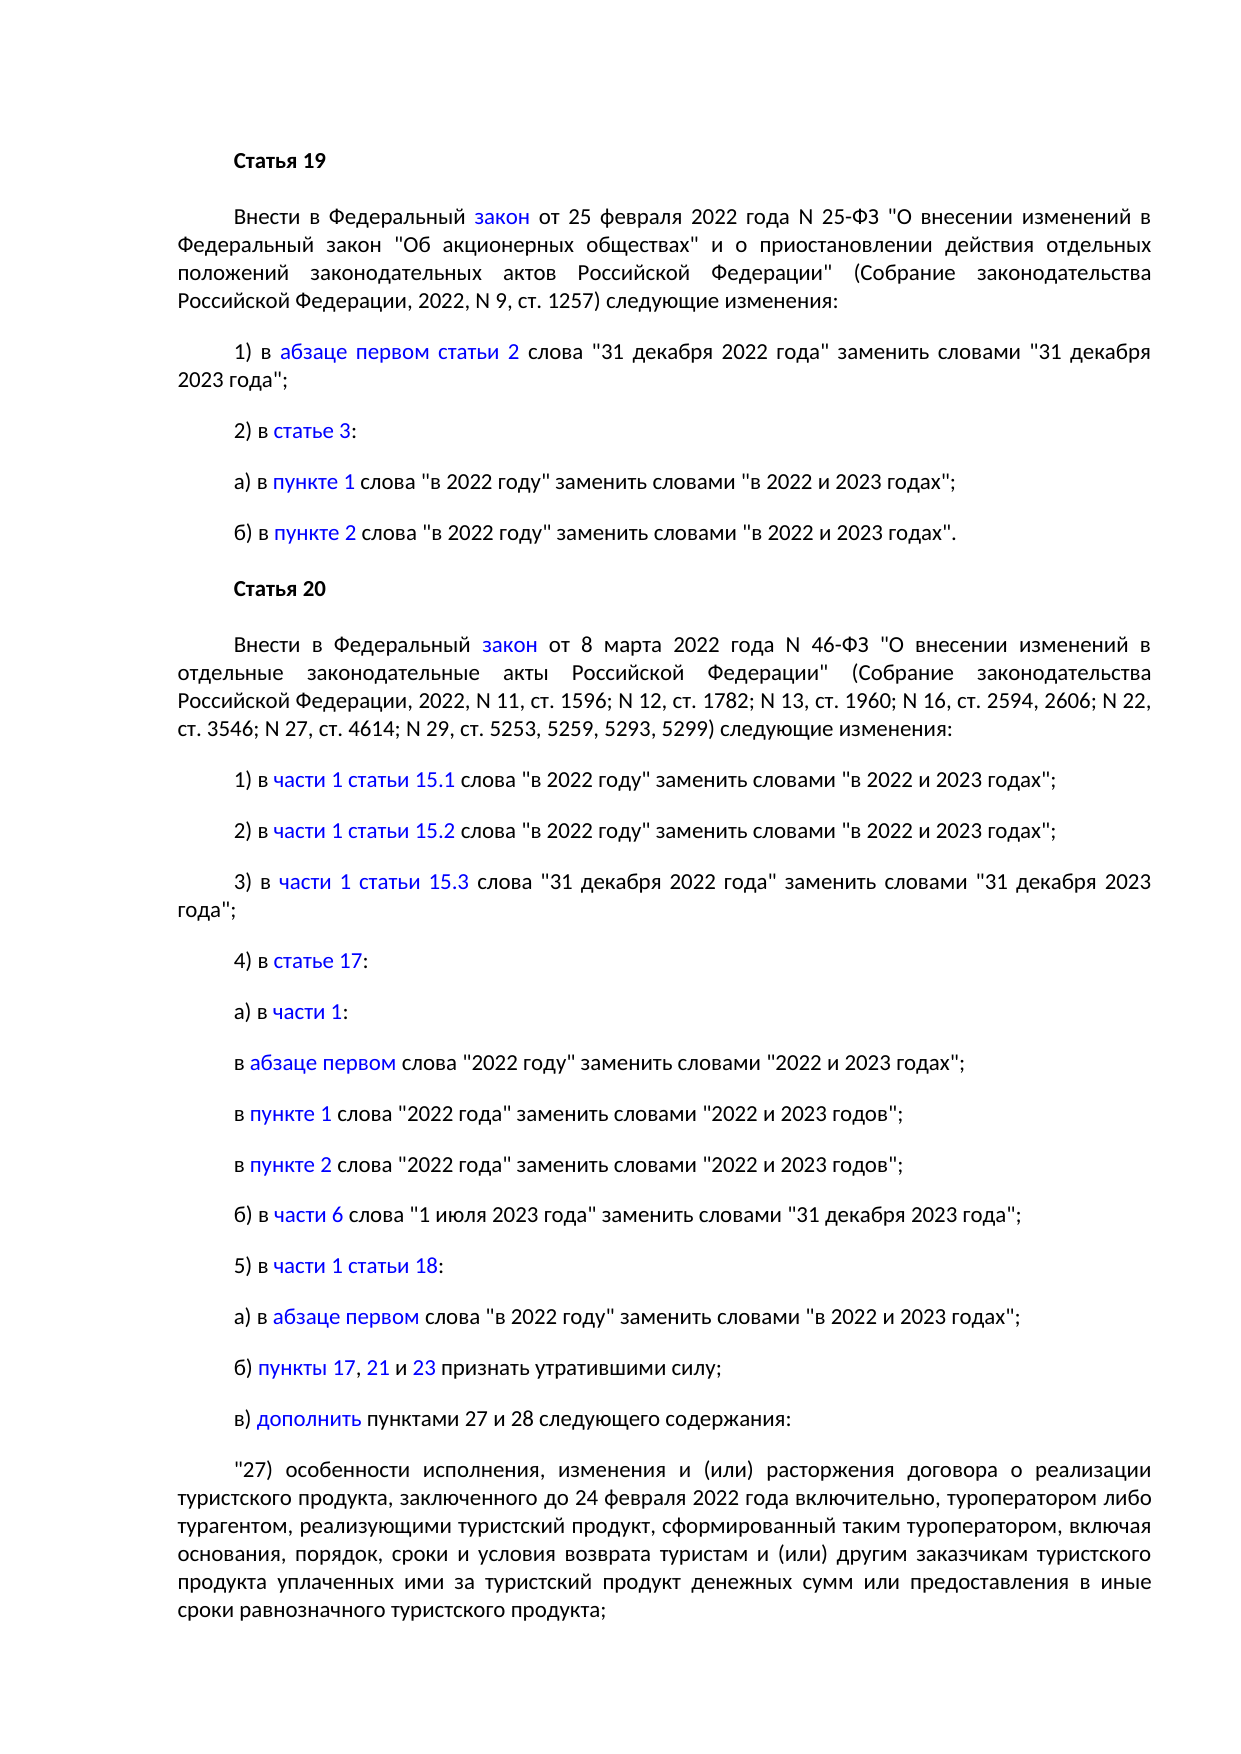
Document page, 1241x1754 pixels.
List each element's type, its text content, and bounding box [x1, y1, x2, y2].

text в пункте 1 слова "2022 года" заменить словами "2022 и 2023 годов"; [177, 1099, 1152, 1127]
text 2) в статье 3: [177, 416, 1152, 444]
text Внести в Федеральный закон от 8 марта 2022 года N 46-ФЗ "О внесении изменений в отдельные законодательные акты Российской Федерации" (Собрание законодательства Российской Федерации, 2022, N 11, ст. 1596; N 12, ст. 1782; N 13, ст. 1960; N 16, ст. 2594, 2606; N 22, ст. 3546; N 27, ст. 4614; N 29, ст. 5253, 5259, 5293, 5299) следующие изменения: [177, 630, 1152, 742]
text 2) в части 1 статьи 15.2 слова "в 2022 году" заменить словами "в 2022 и 2023 годах"; [177, 816, 1152, 844]
text а) в абзаце первом слова "в 2022 году" заменить словами "в 2022 и 2023 годах"; [177, 1302, 1152, 1331]
title Статья 19 [177, 146, 1152, 174]
text "27) особенности исполнения, изменения и (или) расторжения договора о реализации туристского продукта, заключенного до 24 февраля 2022 года включительно, туроператором либо турагентом, реализующими туристский продукт, сформированный таким туроператором, включая основания, порядок, сроки и условия возврата туристам и (или) другим заказчикам туристского продукта уплаченных ими за туристский продукт денежных сумм или предоставления в иные сроки равнозначного туристского продукта; [177, 1455, 1152, 1623]
text в пункте 2 слова "2022 года" заменить словами "2022 и 2023 годов"; [177, 1150, 1152, 1178]
text 3) в части 1 статьи 15.3 слова "31 декабря 2022 года" заменить словами "31 декабря 2023 года"; [177, 867, 1152, 923]
text в абзаце первом слова "2022 году" заменить словами "2022 и 2023 годах"; [177, 1048, 1152, 1076]
title Статья 20 [177, 574, 1152, 602]
text 5) в части 1 статьи 18: [177, 1252, 1152, 1279]
text б) в пункте 2 слова "в 2022 году" заменить словами "в 2022 и 2023 годах". [177, 518, 1152, 546]
text а) в части 1: [177, 997, 1152, 1025]
text а) в пункте 1 слова "в 2022 году" заменить словами "в 2022 и 2023 годах"; [177, 467, 1152, 495]
text 4) в статье 17: [177, 946, 1152, 974]
text б) в части 6 слова "1 июля 2023 года" заменить словами "31 декабря 2023 года"; [177, 1201, 1152, 1229]
text 1) в абзаце первом статьи 2 слова "31 декабря 2022 года" заменить словами "31 декабря 2023 года"; [177, 337, 1152, 393]
text 1) в части 1 статьи 15.1 слова "в 2022 году" заменить словами "в 2022 и 2023 годах"; [177, 765, 1152, 793]
text б) пункты 17, 21 и 23 признать утратившими силу; [177, 1353, 1152, 1381]
text в) дополнить пунктами 27 и 28 следующего содержания: [177, 1404, 1152, 1432]
text Внести в Федеральный закон от 25 февраля 2022 года N 25-ФЗ "О внесении изменений в Федеральный закон "Об акционерных обществах" и о приостановлении действия отдельных положений законодательных актов Российской Федерации" (Собрание законодательства Российской Федерации, 2022, N 9, ст. 1257) следующие изменения: [177, 202, 1152, 314]
